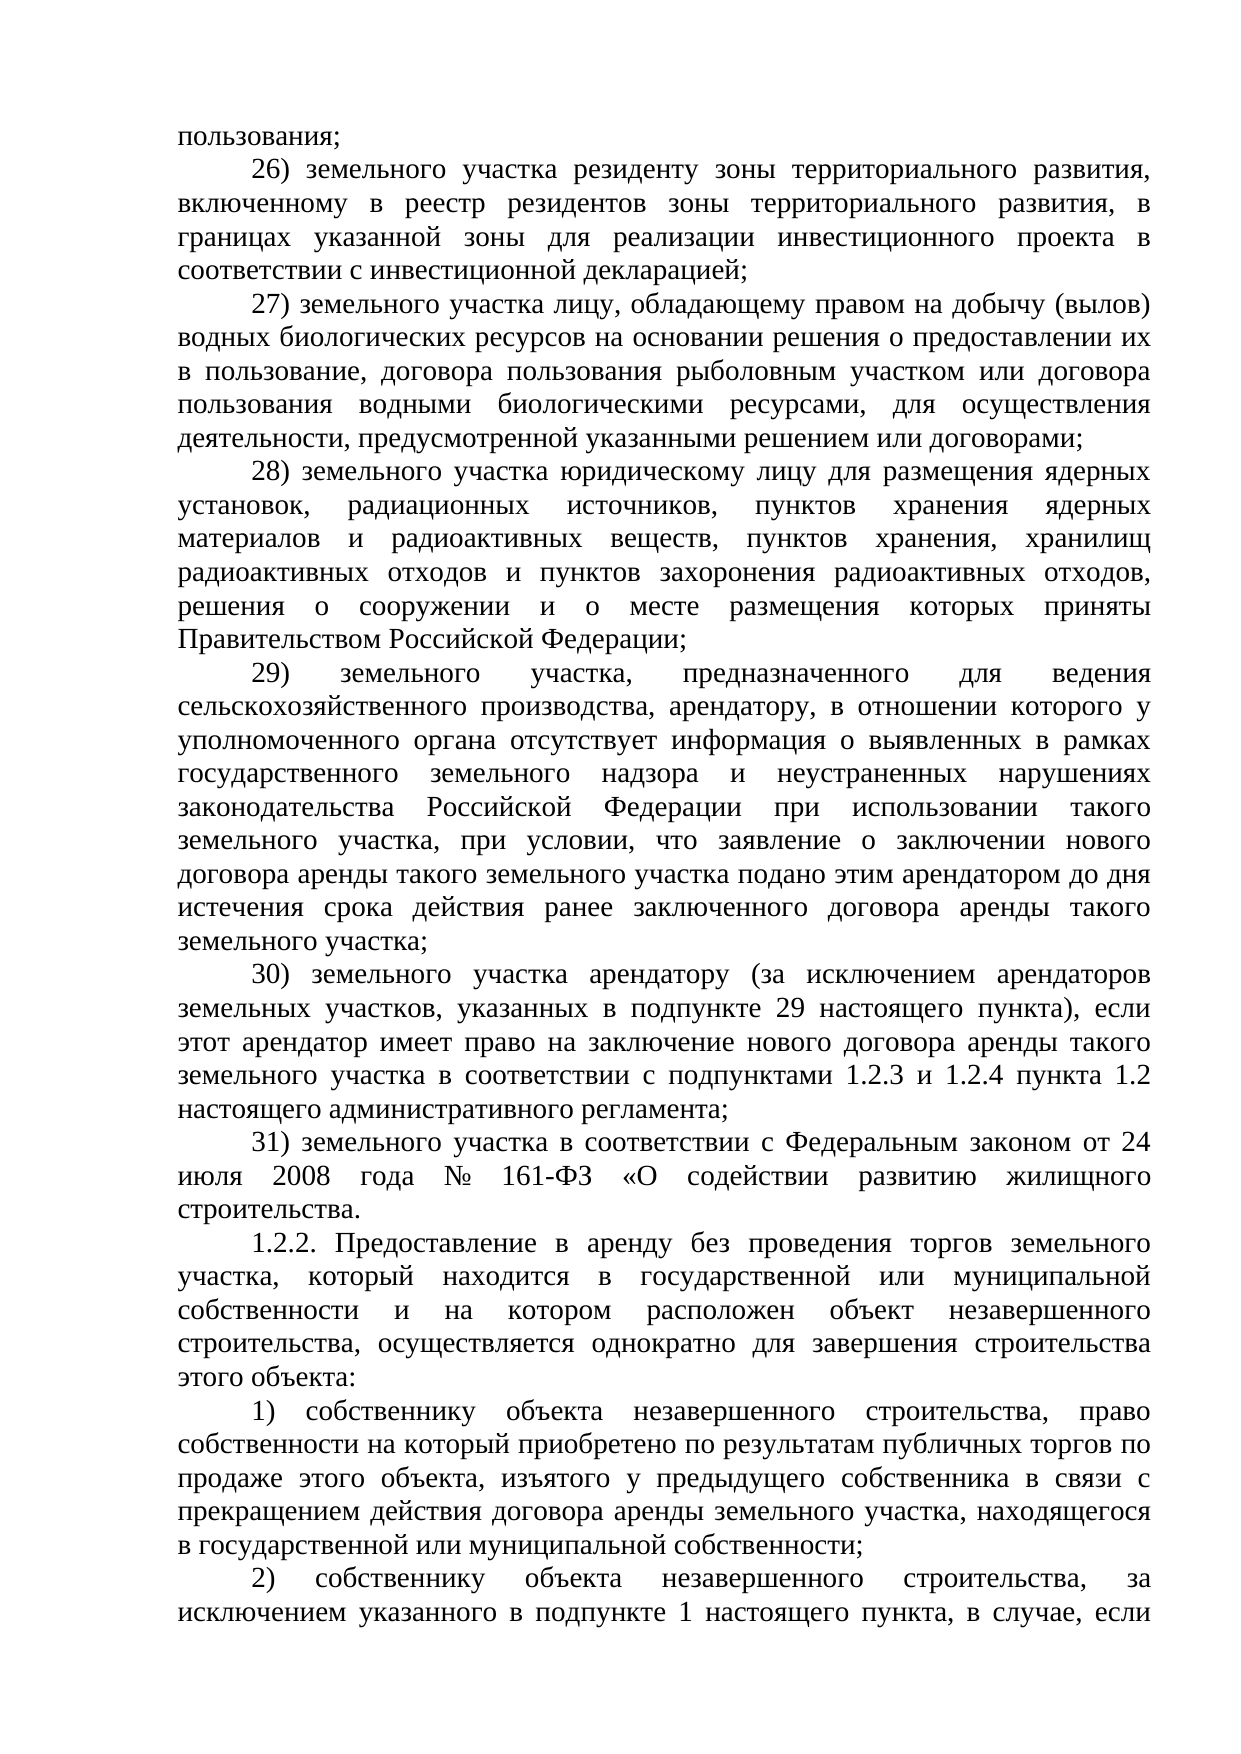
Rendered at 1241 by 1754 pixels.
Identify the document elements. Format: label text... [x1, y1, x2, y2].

text 1) собственнику объекта незавершенного строительства, право собственности на который приобретено по результатам публичных торгов по продаже этого объекта, изъятого у предыдущего собственника в связи с прекращением действия договора аренды земельного участка, находящегося в государственной или муниципальной собственности; [177, 1393, 1152, 1560]
text 31) земельного участка в соответствии с Федеральным законом от 24 июля 2008 года № 161-ФЗ «О содействии развитию жилищного строительства. [177, 1124, 1152, 1225]
text 28) земельного участка юридическому лицу для размещения ядерных установок, радиационных источников, пунктов хранения ядерных материалов и радиоактивных веществ, пунктов хранения, хранилищ радиоактивных отходов и пунктов захоронения радиоактивных отходов, решения о сооружении и о месте размещения которых приняты Правительством Российской Федерации; [177, 453, 1152, 655]
text 29) земельного участка, предназначенного для ведения сельскохозяйственного производства, арендатору, в отношении которого у уполномоченного органа отсутствует информация о выявленных в рамках государственного земельного надзора и неустраненных нарушениях законодательства Российской Федерации при использовании такого земельного участка, при условии, что заявление о заключении нового договора аренды такого земельного участка подано этим арендатором до дня истечения срока действия ранее заключенного договора аренды такого земельного участка; [177, 655, 1152, 957]
text 26) земельного участка резиденту зоны территориального развития, включенному в реестр резидентов зоны территориального развития, в границах указанной зоны для реализации инвестиционного проекта в соответствии с инвестиционной декларацией; [177, 152, 1152, 286]
text 30) земельного участка арендатору (за исключением арендаторов земельных участков, указанных в подпункте 29 настоящего пункта), если этот арендатор имеет право на заключение нового договора аренды такого земельного участка в соответствии с подпунктами 1.2.3 и 1.2.4 пункта 1.2 настоящего административного регламента; [177, 957, 1152, 1124]
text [177, 1560, 1152, 1627]
text 27) земельного участка лицу, обладающему правом на добычу (вылов) водных биологических ресурсов на основании решения о предоставлении их в пользование, договора пользования рыболовным участком или договора пользования водными биологическими ресурсами, для осуществления деятельности, предусмотренной указанными решением или договорами; [177, 286, 1152, 453]
text 1.2.2. Предоставление в аренду без проведения торгов земельного участка, который находится в государственной или муниципальной собственности и на котором расположен объект незавершенного строительства, осуществляется однократно для завершения строительства этого объекта: [177, 1225, 1152, 1393]
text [177, 118, 1152, 152]
